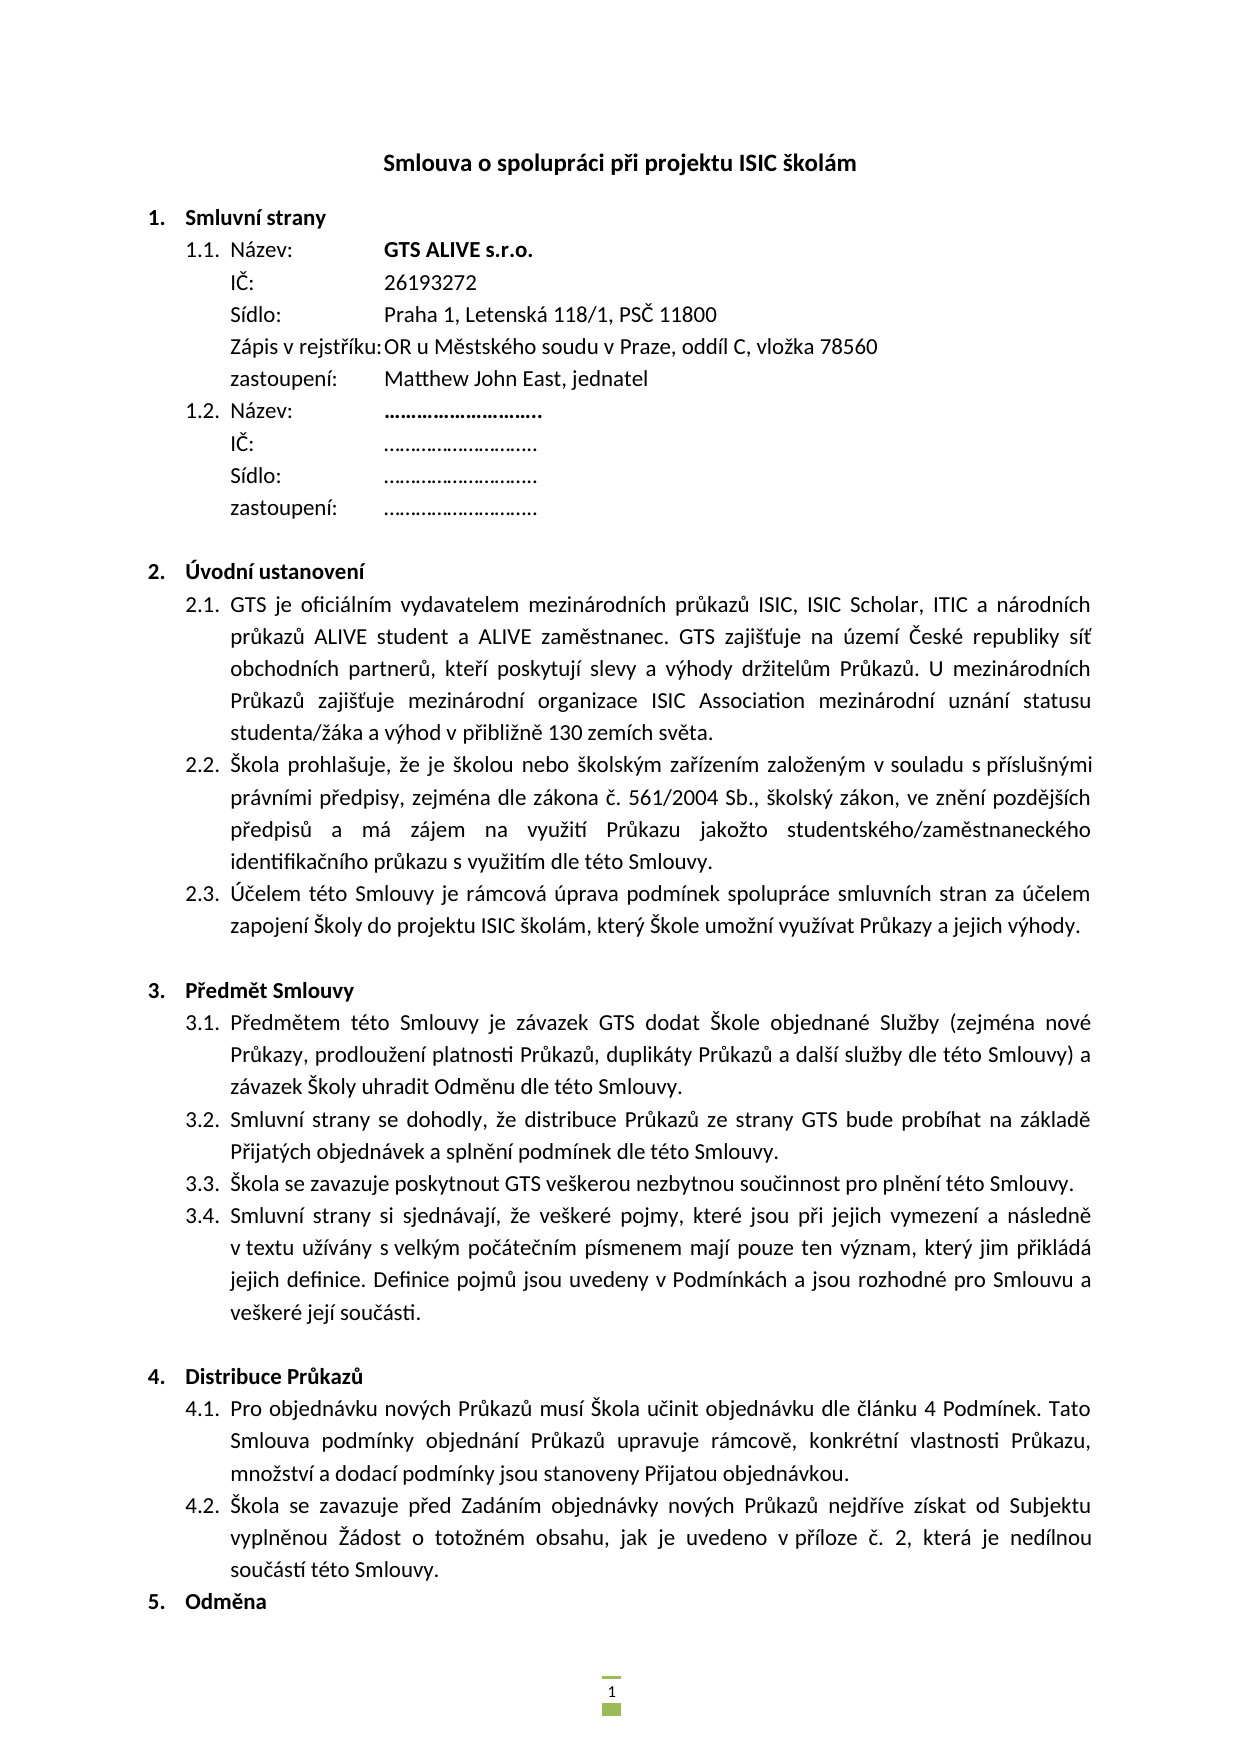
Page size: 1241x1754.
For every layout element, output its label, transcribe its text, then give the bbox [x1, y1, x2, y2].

list Úvodní ustanovení [148, 557, 1093, 586]
list Škola prohlašuje, že je školou nebo školským zařízením založeným v souladu s příslušnými právními předpisy, zejména dle zákona č. 561/2004 Sb., školský zákon, ve znění pozdějších předpisů a má zájem na využití Průkazu jakožto studentského/zaměstnaneckého identifikačního průkazu s využitím dle této Smlouvy. [185, 751, 1093, 875]
list Smluvní strany [148, 203, 1093, 231]
list IČ: 26193272 [230, 268, 1093, 296]
list IČ: ……………………….. [230, 429, 1093, 457]
list Smluvní strany se dohodly, že distribuce Průkazů ze strany GTS bude probíhat na základě Přijatých objednávek a splnění podmínek dle této Smlouvy. [185, 1105, 1093, 1165]
list Škola se zavazuje poskytnout GTS veškerou nezbytnou součinnost pro plnění této Smlouvy. [185, 1169, 1093, 1197]
list GTS je oficiálním vydavatelem mezinárodních průkazů ISIC, ISIC Scholar, ITIC a národních průkazů ALIVE student a ALIVE zaměstnanec. GTS zajišťuje na území České republiky síť obchodních partnerů, kteří poskytují slevy a výhody držitelům Průkazů. U mezinárodních Průkazů zajišťuje mezinárodní organizace ISIC Association mezinárodní uznání statusu studenta/žáka a výhod v přibližně 130 zemích světa. [185, 590, 1093, 746]
list Zápis v rejstříku: OR u Městského soudu v Praze, oddíl C, vložka 78560 [230, 332, 1093, 360]
list Smluvní strany si sjednávají, že veškeré pojmy, které jsou při jejich vymezení a následně v textu užívány s velkým počátečním písmenem mají pouze ten význam, který jim přikládá jejich definice. Definice pojmů jsou uvedeny v Podmínkách a jsou rozhodné pro Smlouvu a veškeré její součásti. [185, 1201, 1093, 1326]
list Škola se zavazuje před Zadáním objednávky nových Průkazů nejdříve získat od Subjektu vyplněnou Žádost o totožném obsahu, jak je uvedeno v příloze č. 2, která je nedílnou součástí této Smlouvy. [185, 1491, 1093, 1583]
text Smlouva o spolupráci při projektu ISIC školám [148, 148, 1093, 178]
list Název: ……………………….. [185, 397, 1093, 424]
list Sídlo: Praha 1, Letenská 118/1, PSČ 11800 [230, 300, 1093, 328]
list Sídlo: ……………………….. [230, 461, 1093, 489]
list Název: GTS ALIVE s.r.o. [185, 236, 1093, 264]
list Odměna [148, 1587, 1093, 1616]
list Účelem této Smlouvy je rámcová úprava podmínek spolupráce smluvních stran za účelem zapojení Školy do projektu ISIC školám, který Škole umožní využívat Průkazy a jejich výhody. [185, 879, 1093, 939]
list Distribuce Průkazů [148, 1362, 1093, 1390]
list zastoupení: ……………………….. [230, 493, 1093, 521]
list zastoupení: Matthew John East, jednatel [230, 364, 1093, 392]
list Předmět Smlouvy [148, 976, 1093, 1004]
list Předmětem této Smlouvy je závazek GTS dodat Škole objednané Služby (zejména nové Průkazy, prodloužení platnosti Průkazů, duplikáty Průkazů a další služby dle této Smlouvy) a závazek Školy uhradit Odměnu dle této Smlouvy. [185, 1008, 1093, 1101]
list Pro objednávku nových Průkazů musí Škola učinit objednávku dle článku 4 Podmínek. Tato Smlouva podmínky objednání Průkazů upravuje rámcově, konkrétní vlastnosti Průkazu, množství a dodací podmínky jsou stanoveny Přijatou objednávkou. [185, 1394, 1093, 1487]
